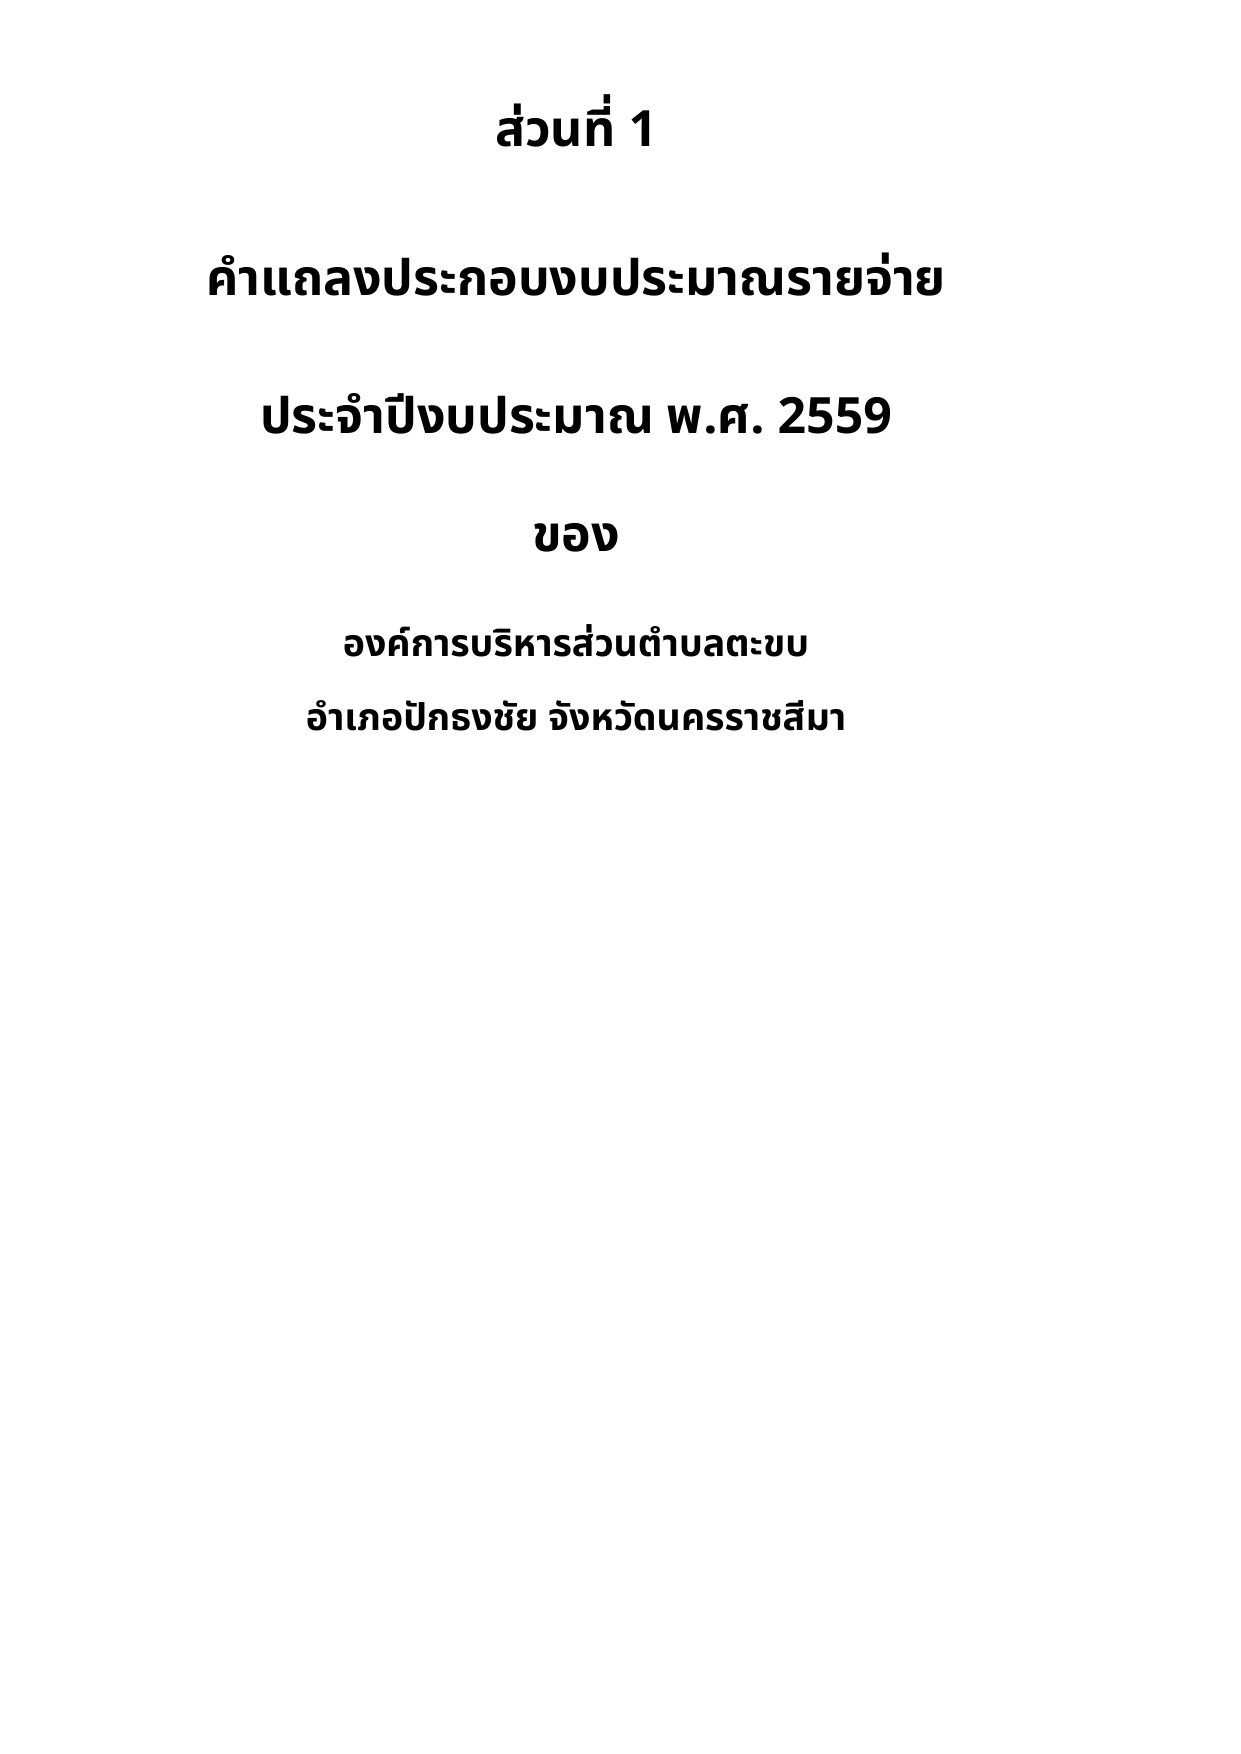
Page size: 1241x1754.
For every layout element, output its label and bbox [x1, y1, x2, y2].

table_header [74, 89, 1077, 803]
